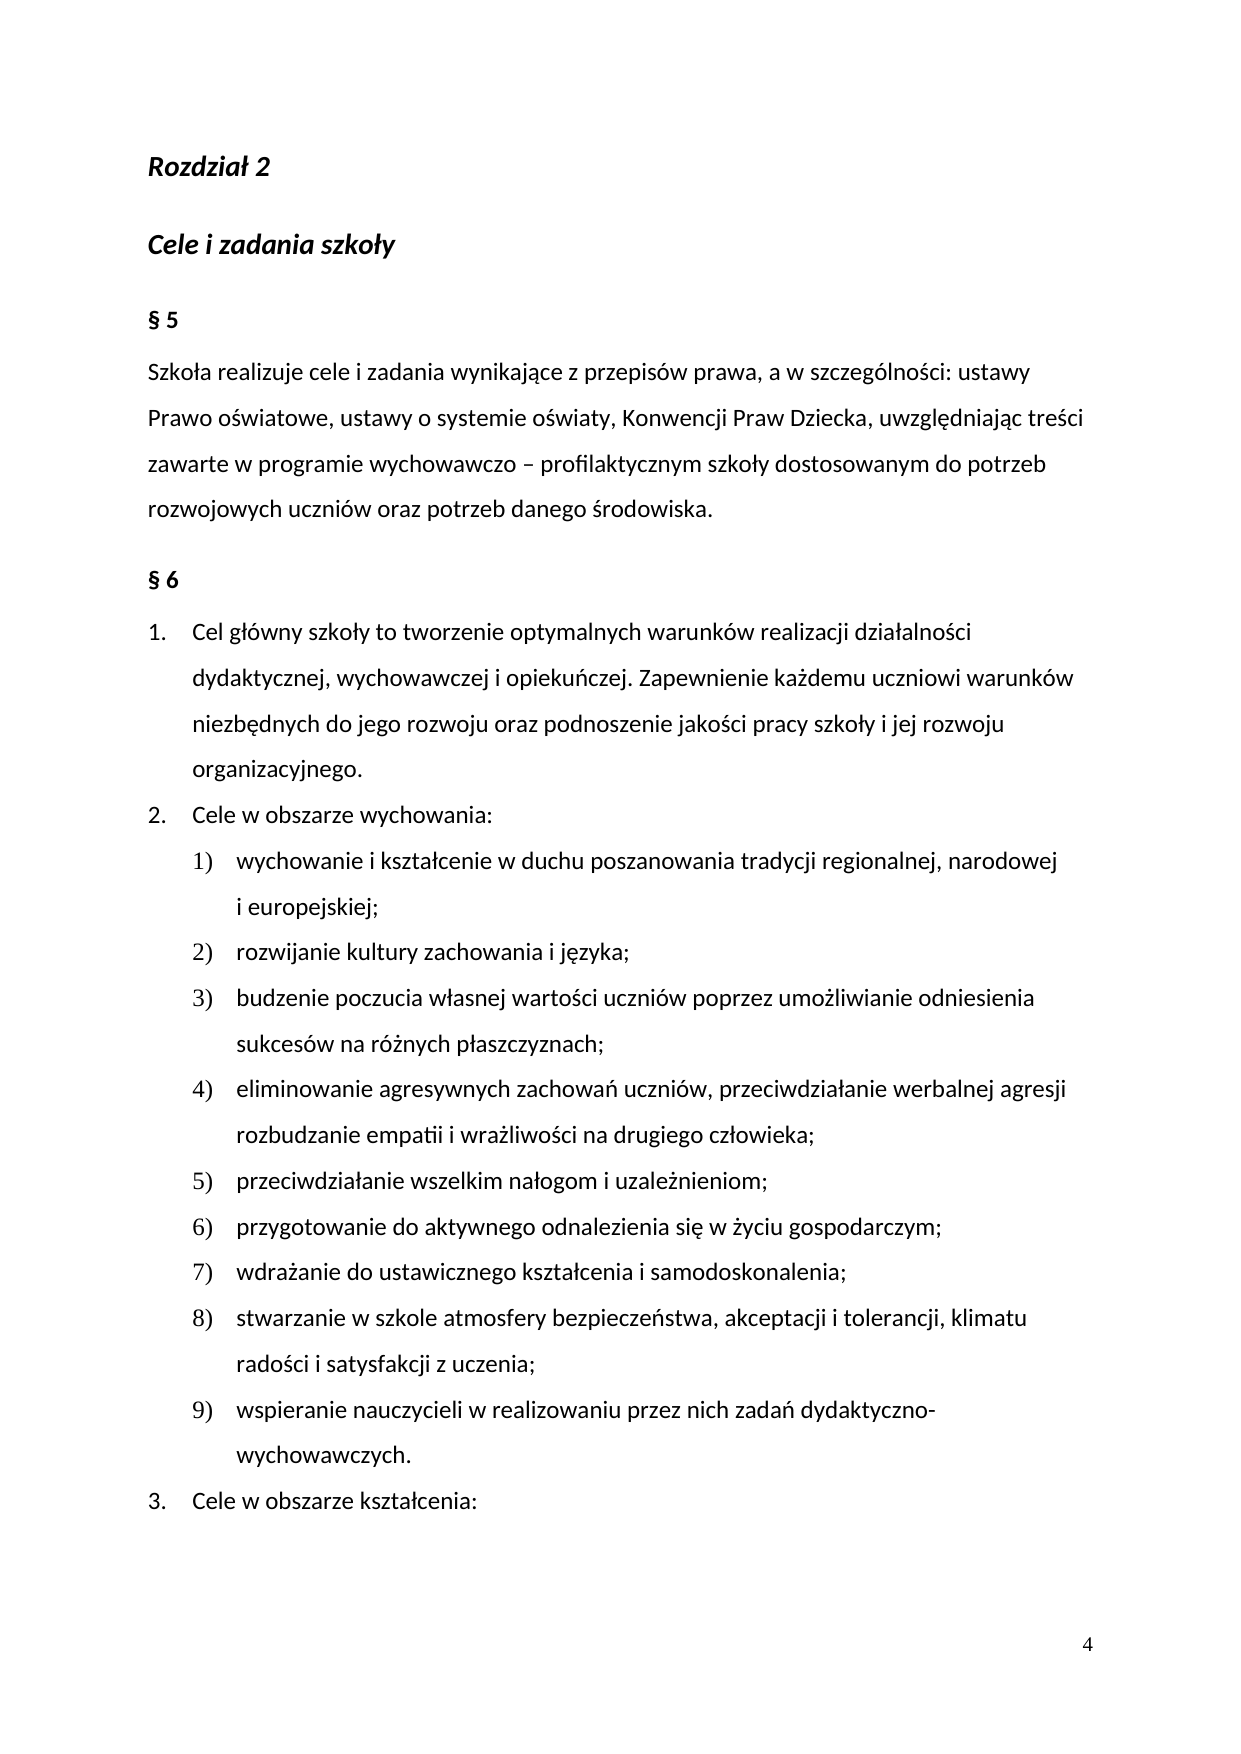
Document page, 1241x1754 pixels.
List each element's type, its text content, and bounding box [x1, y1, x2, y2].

list eliminowanie agresywnych zachowań uczniów, przeciwdziałanie werbalnej agresji rozbudzanie empatii i wrażliwości na drugiego człowieka; [192, 1074, 1093, 1150]
subtitle § 5 [148, 304, 1093, 335]
text Szkoła realizuje cele i zadania wynikające z przepisów prawa, a w szczególności: ustawy Prawo oświatowe, ustawy o systemie oświaty, Konwencji Praw Dziecka, uwzględniając treści zawarte w programie wychowawczo – profilaktycznym szkoły dostosowanym do potrzeb rozwojowych uczniów oraz potrzeb danego środowiska. [148, 356, 1093, 524]
subtitle Rozdział 2 [148, 148, 1093, 183]
list przeciwdziałanie wszelkim nałogom i uzależnieniom; [192, 1165, 1093, 1196]
list Cel główny szkoły to tworzenie optymalnych warunków realizacji działalności dydaktycznej, wychowawczej i opiekuńczej. Zapewnienie każdemu uczniowi warunków niezbędnych do jego rozwoju oraz podnoszenie jakości pracy szkoły i jej rozwoju organizacyjnego. [148, 616, 1093, 784]
list Cele w obszarze wychowania: [148, 799, 1093, 830]
list wychowanie i kształcenie w duchu poszanowania tradycji regionalnej, narodowej i europejskiej; [192, 845, 1093, 921]
subtitle § 6 [148, 564, 1093, 595]
list wdrażanie do ustawicznego kształcenia i samodoskonalenia; [192, 1257, 1093, 1287]
subtitle Cele i zadania szkoły [148, 226, 1093, 262]
list stwarzanie w szkole atmosfery bezpieczeństwa, akceptacji i tolerancji, klimatu radości i satysfakcji z uczenia; [192, 1302, 1093, 1378]
list wspieranie nauczycieli w realizowaniu przez nich zadań dydaktyczno-wychowawczych. [192, 1394, 1093, 1470]
list rozwijanie kultury zachowania i języka; [192, 936, 1093, 967]
list Cele w obszarze kształcenia: [148, 1485, 1093, 1516]
list budzenie poczucia własnej wartości uczniów poprzez umożliwianie odniesienia sukcesów na różnych płaszczyznach; [192, 982, 1093, 1058]
list przygotowanie do aktywnego odnalezienia się w życiu gospodarczym; [192, 1211, 1093, 1241]
